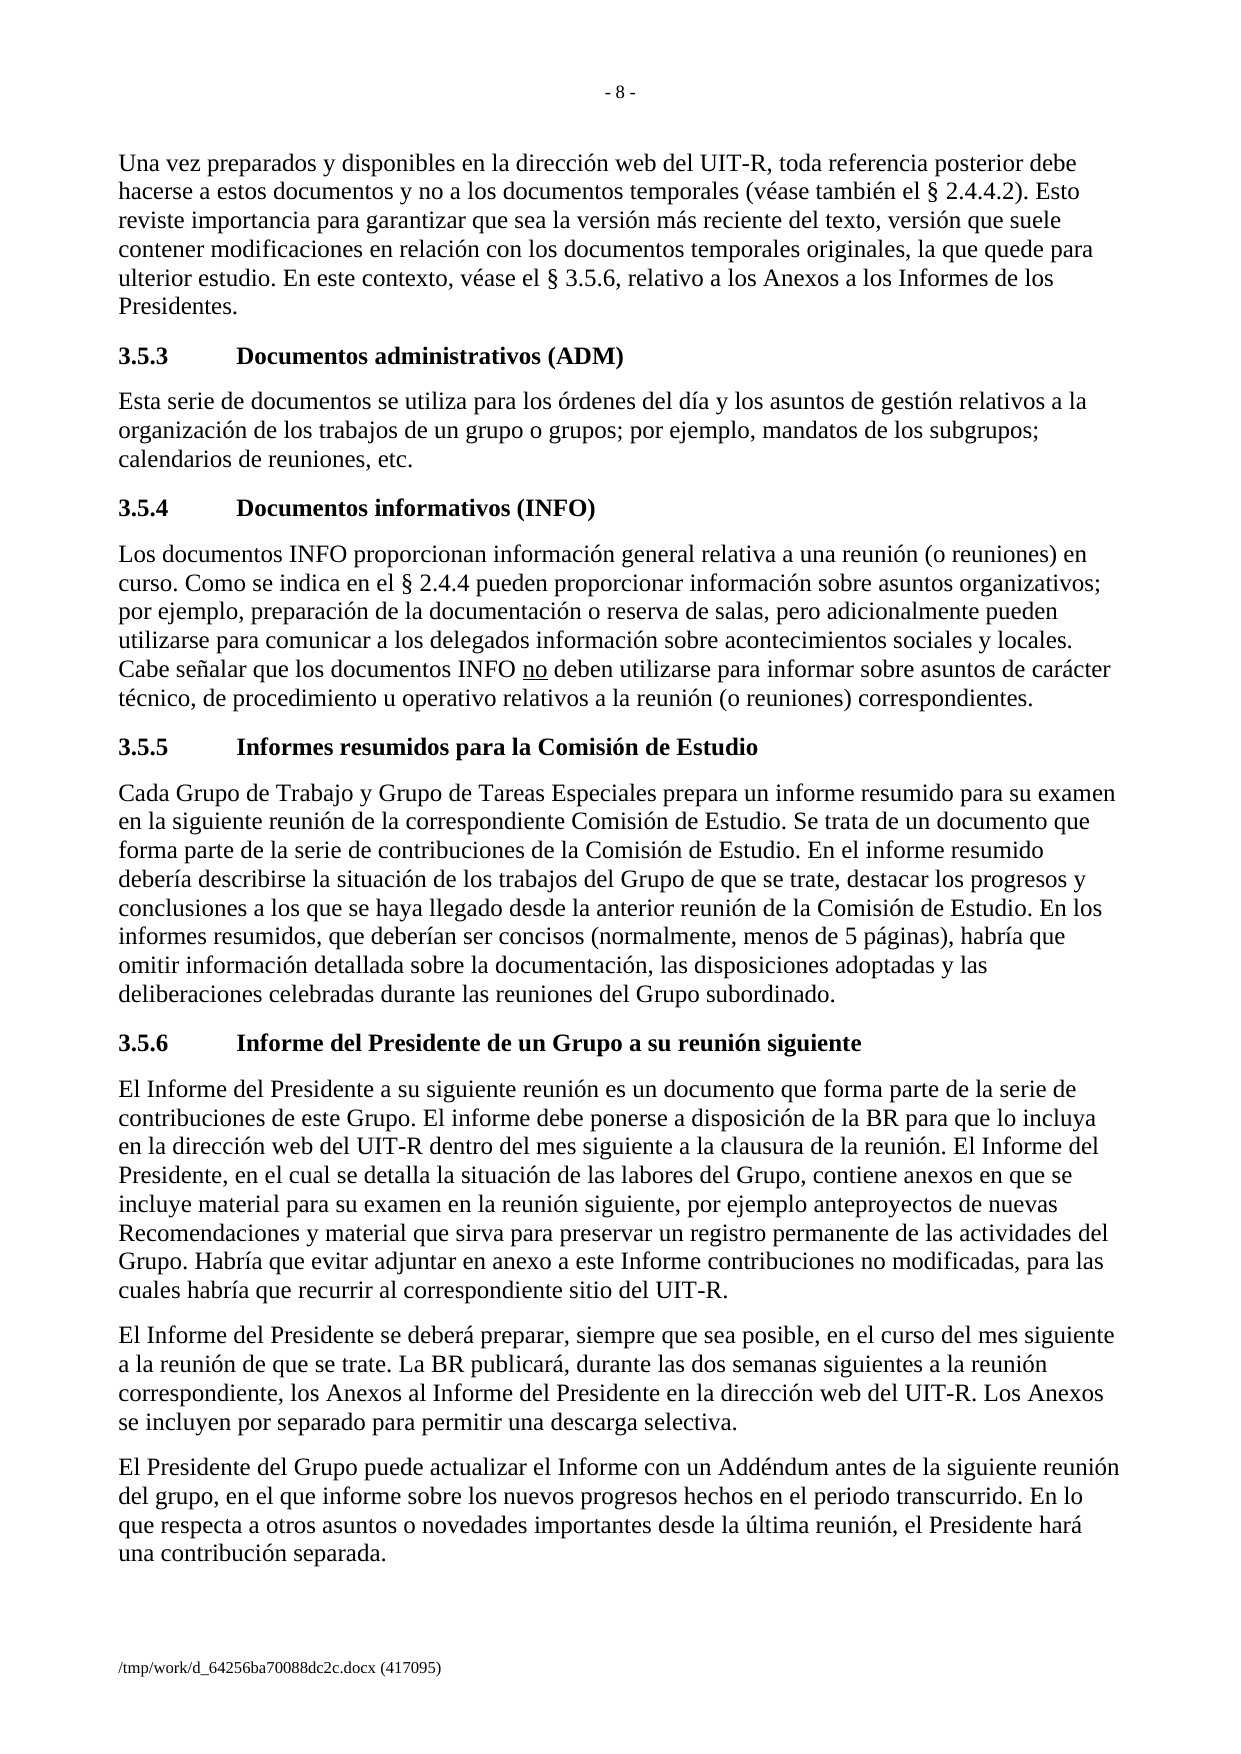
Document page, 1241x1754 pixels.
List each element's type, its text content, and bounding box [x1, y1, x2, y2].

subtitle 3.5.6 Informe del Presidente de un Grupo a su reunión siguiente [118, 1028, 1122, 1057]
text Esta serie de documentos se utiliza para los órdenes del día y los asuntos de gestión relativos a la organización de los trabajos de un grupo o grupos; por ejemplo, mandatos de los subgrupos; calendarios de reuniones, etc. [118, 386, 1122, 473]
text El Presidente del Grupo puede actualizar el Informe con un Addéndum antes de la siguiente reunión del grupo, en el que informe sobre los nuevos progresos hechos en el periodo transcurrido. En lo que respecta a otros asuntos o novedades importantes desde la última reunión, el Presidente hará una contribución separada. [118, 1452, 1122, 1567]
text El Informe del Presidente a su siguiente reunión es un documento que forma parte de la serie de contribuciones de este Grupo. El informe debe ponerse a disposición de la BR para que lo incluya en la dirección web del UIT-R dentro del mes siguiente a la clausura de la reunión. El Informe del Presidente, en el cual se detalla la situación de las labores del Grupo, contiene anexos en que se incluye material para su examen en la reunión siguiente, por ejemplo anteproyectos de nuevas Recomendaciones y material que sirva para preservar un registro permanente de las actividades del Grupo. Habría que evitar adjuntar en anexo a este Informe contribuciones no modificadas, para las cuales habría que recurrir al correspondiente sitio del UIT-R. [118, 1074, 1122, 1304]
subtitle 3.5.5 Informes resumidos para la Comisión de Estudio [118, 732, 1122, 761]
subtitle 3.5.3 Documentos administrativos (ADM) [118, 341, 1122, 370]
text Cada Grupo de Trabajo y Grupo de Tareas Especiales prepara un informe resumido para su examen en la siguiente reunión de la correspondiente Comisión de Estudio. Se trata de un documento que forma parte de la serie de contribuciones de la Comisión de Estudio. En el informe resumido debería describirse la situación de los trabajos del Grupo de que se trate, destacar los progresos y conclusiones a los que se haya llegado desde la anterior reunión de la Comisión de Estudio. En los informes resumidos, que deberían ser concisos (normalmente, menos de 5 páginas), habría que omitir información detallada sobre la documentación, las disposiciones adoptadas y las deliberaciones celebradas durante las reuniones del Grupo subordinado. [118, 778, 1122, 1008]
text Los documentos INFO proporcionan información general relativa a una reunión (o reuniones) en curso. Como se indica en el § 2.4.4 pueden proporcionar información sobre asuntos organizativos; por ejemplo, preparación de la documentación o reserva de salas, pero adicionalmente pueden utilizarse para comunicar a los delegados información sobre acontecimientos sociales y locales. Cabe señalar que los documentos INFO no deben utilizarse para informar sobre asuntos de carácter técnico, de procedimiento u operativo relativos a la reunión (o reuniones) correspondientes. [118, 539, 1122, 711]
text Una vez preparados y disponibles en la dirección web del UIT-R, toda referencia posterior debe hacerse a estos documentos y no a los documentos temporales (véase también el § 2.4.4.2). Esto reviste importancia para garantizar que sea la versión más reciente del texto, versión que suele contener modificaciones en relación con los documentos temporales originales, la que quede para ulterior estudio. En este contexto, véase el § 3.5.6, relativo a los Anexos a los Informes de los Presidentes. [118, 148, 1122, 320]
subtitle 3.5.4 Documentos informativos (INFO) [118, 493, 1122, 522]
text El Informe del Presidente se deberá preparar, siempre que sea posible, en el curso del mes siguiente a la reunión de que se trate. La BR publicará, durante las dos semanas siguientes a la reunión correspondiente, los Anexos al Informe del Presidente en la dirección web del UIT-R. Los Anexos se incluyen por separado para permitir una descarga selectiva. [118, 1321, 1122, 1436]
